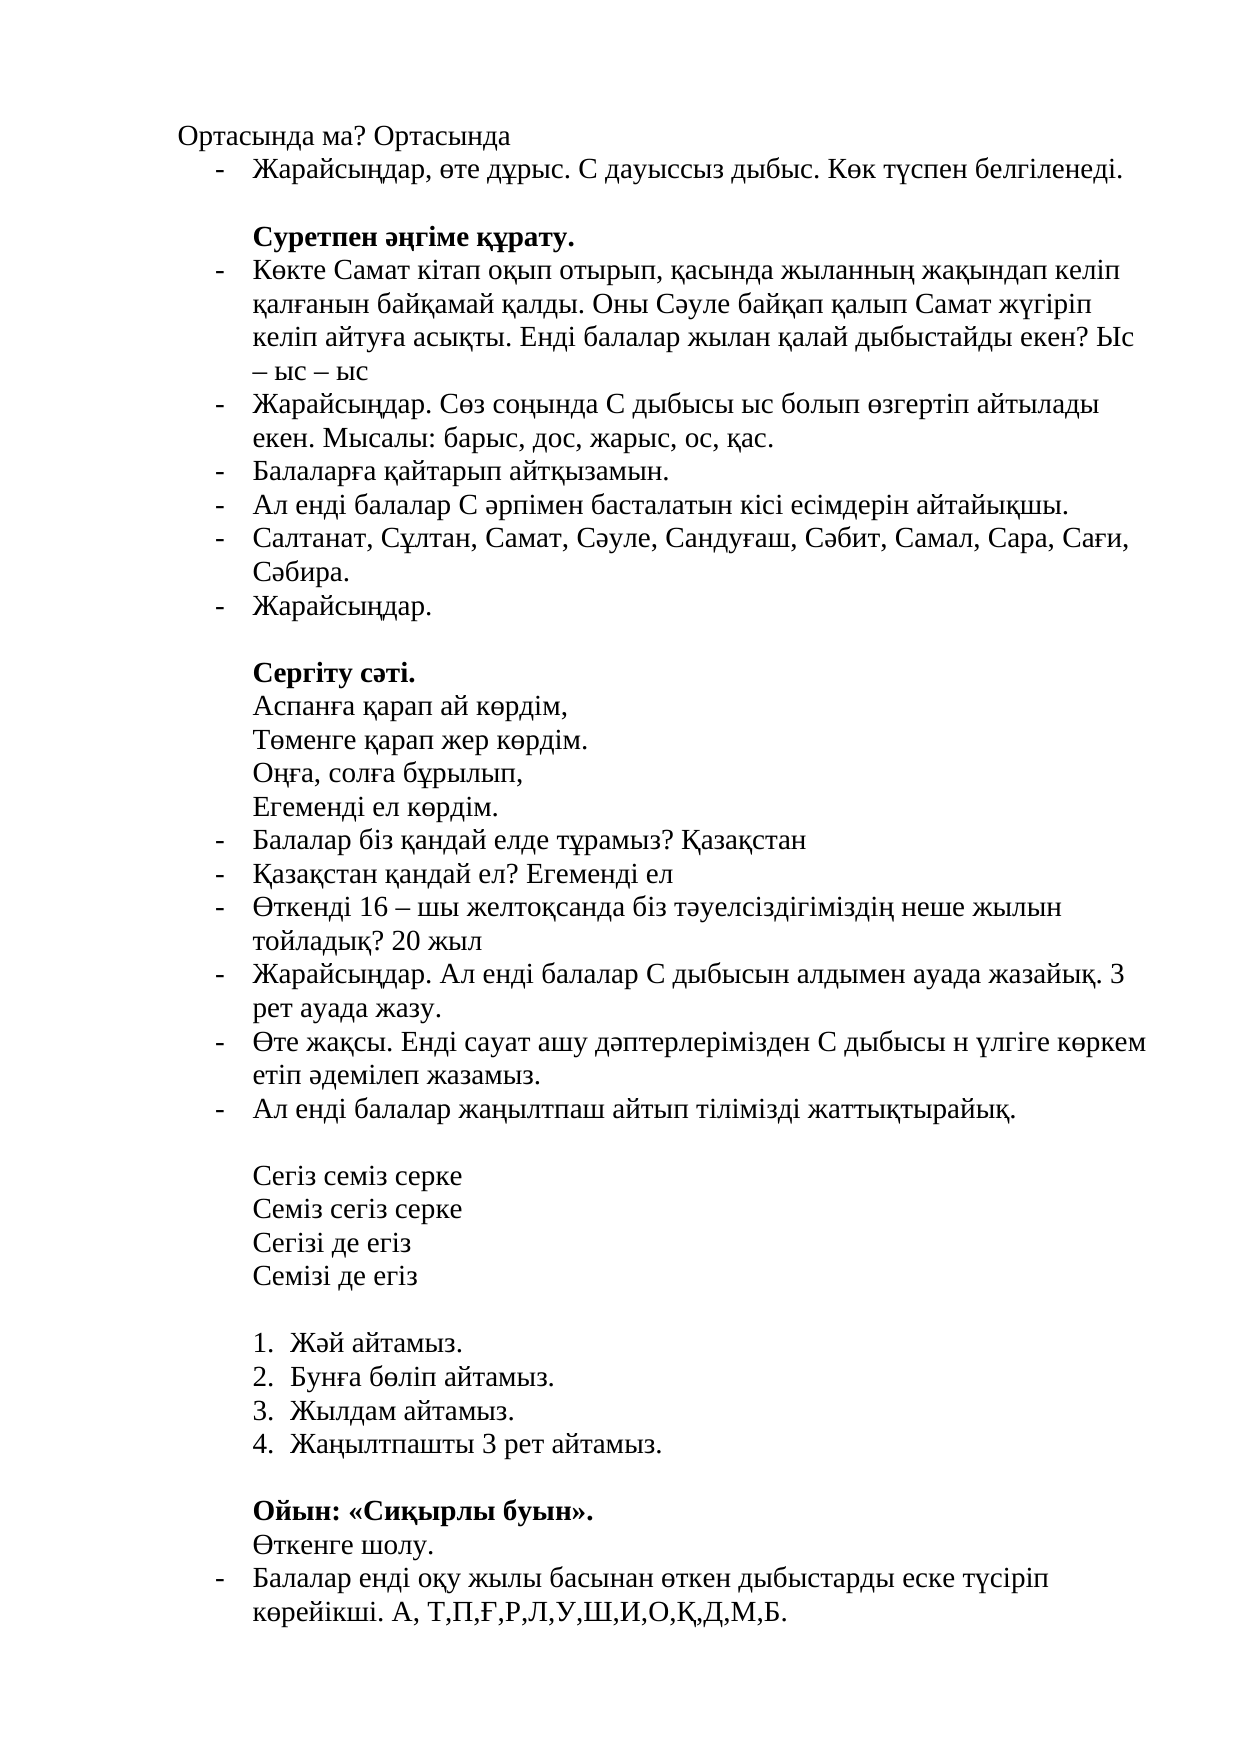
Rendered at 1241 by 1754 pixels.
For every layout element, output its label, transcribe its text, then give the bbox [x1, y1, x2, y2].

list Жаңылтпашты 3 рет айтамыз. [252, 1426, 1152, 1460]
text Аспанға қарап ай көрдім, [252, 688, 1152, 722]
list Өткенді 16 – шы желтоқсанда біз тәуелсіздігіміздің неше жылын тойладық? 20 жыл [215, 889, 1152, 957]
list Жарайсыңдар. [215, 588, 1152, 621]
list Ал енді балалар С әрпімен басталатын кісі есімдерін айтайықшы. [215, 487, 1152, 521]
text Өткенге шолу. [252, 1527, 1152, 1560]
list Көкте Самат кітап оқып отырып, қасында жыланның жақындап келіп қалғанын байқамай қалды. Оны Сәуле байқап қалып Самат жүгіріп келіп айтуға асықты. Енді балалар жылан қалай дыбыстайды екен? Ыс – ыс – ыс [215, 252, 1152, 386]
list Жарайсыңдар. Сөз соңында С дыбысы ыс болып өзгертіп айтылады екен. Мысалы: барыс, дос, жарыс, ос, қас. [215, 386, 1152, 453]
list Жарайсыңдар, өте дұрыс. С дауыссыз дыбыс. Көк түспен белгіленеді. [215, 152, 1152, 185]
list Балаларға қайтарып айтқызамын. [215, 453, 1152, 487]
text Төменге қарап жер көрдім. [252, 722, 1152, 755]
list Жәй айтамыз. [252, 1326, 1152, 1359]
list Өте жақсы. Енді сауат ашу дәптерлерімізден С дыбысы н үлгіге көркем етіп әдемілеп жазамыз. [215, 1024, 1152, 1091]
list Жылдам айтамыз. [252, 1393, 1152, 1426]
text Ортасында ма? Ортасында [177, 118, 1152, 152]
text Егеменді ел көрдім. [252, 789, 1152, 822]
text Сегіз семіз серке [252, 1158, 1152, 1191]
list Салтанат, Сұлтан, Самат, Сәуле, Сандуғаш, Сәбит, Самал, Сара, Сағи, Сәбира. [215, 521, 1152, 588]
text Оңға, солға бұрылып, [252, 755, 1152, 789]
list Бунға бөліп айтамыз. [252, 1359, 1152, 1393]
text Сегізі де егіз [252, 1225, 1152, 1258]
text Сергіту сәті. [252, 655, 1152, 688]
list Қазақстан қандай ел? Егеменді ел [215, 856, 1152, 889]
text Семіз сегіз серке [252, 1191, 1152, 1225]
text Ойын: «Сиқырлы буын». [252, 1493, 1152, 1527]
text Суретпен әңгіме құрату. [252, 219, 1152, 252]
list Балалар біз қандай елде тұрамыз? Қазақстан [215, 822, 1152, 856]
list Ал енді балалар жаңылтпаш айтып тілімізді жаттықтырайық. [215, 1091, 1152, 1124]
list Жарайсыңдар. Ал енді балалар С дыбысын алдымен ауада жазайық. 3 рет ауада жазу. [215, 957, 1152, 1024]
text Семізі де егіз [252, 1258, 1152, 1292]
list Балалар енді оқу жылы басынан өткен дыбыстарды еске түсіріп көрейікші. А, Т,П,Ғ,Р,Л,У,Ш,И,О,Қ,Д,М,Б. [215, 1560, 1152, 1627]
